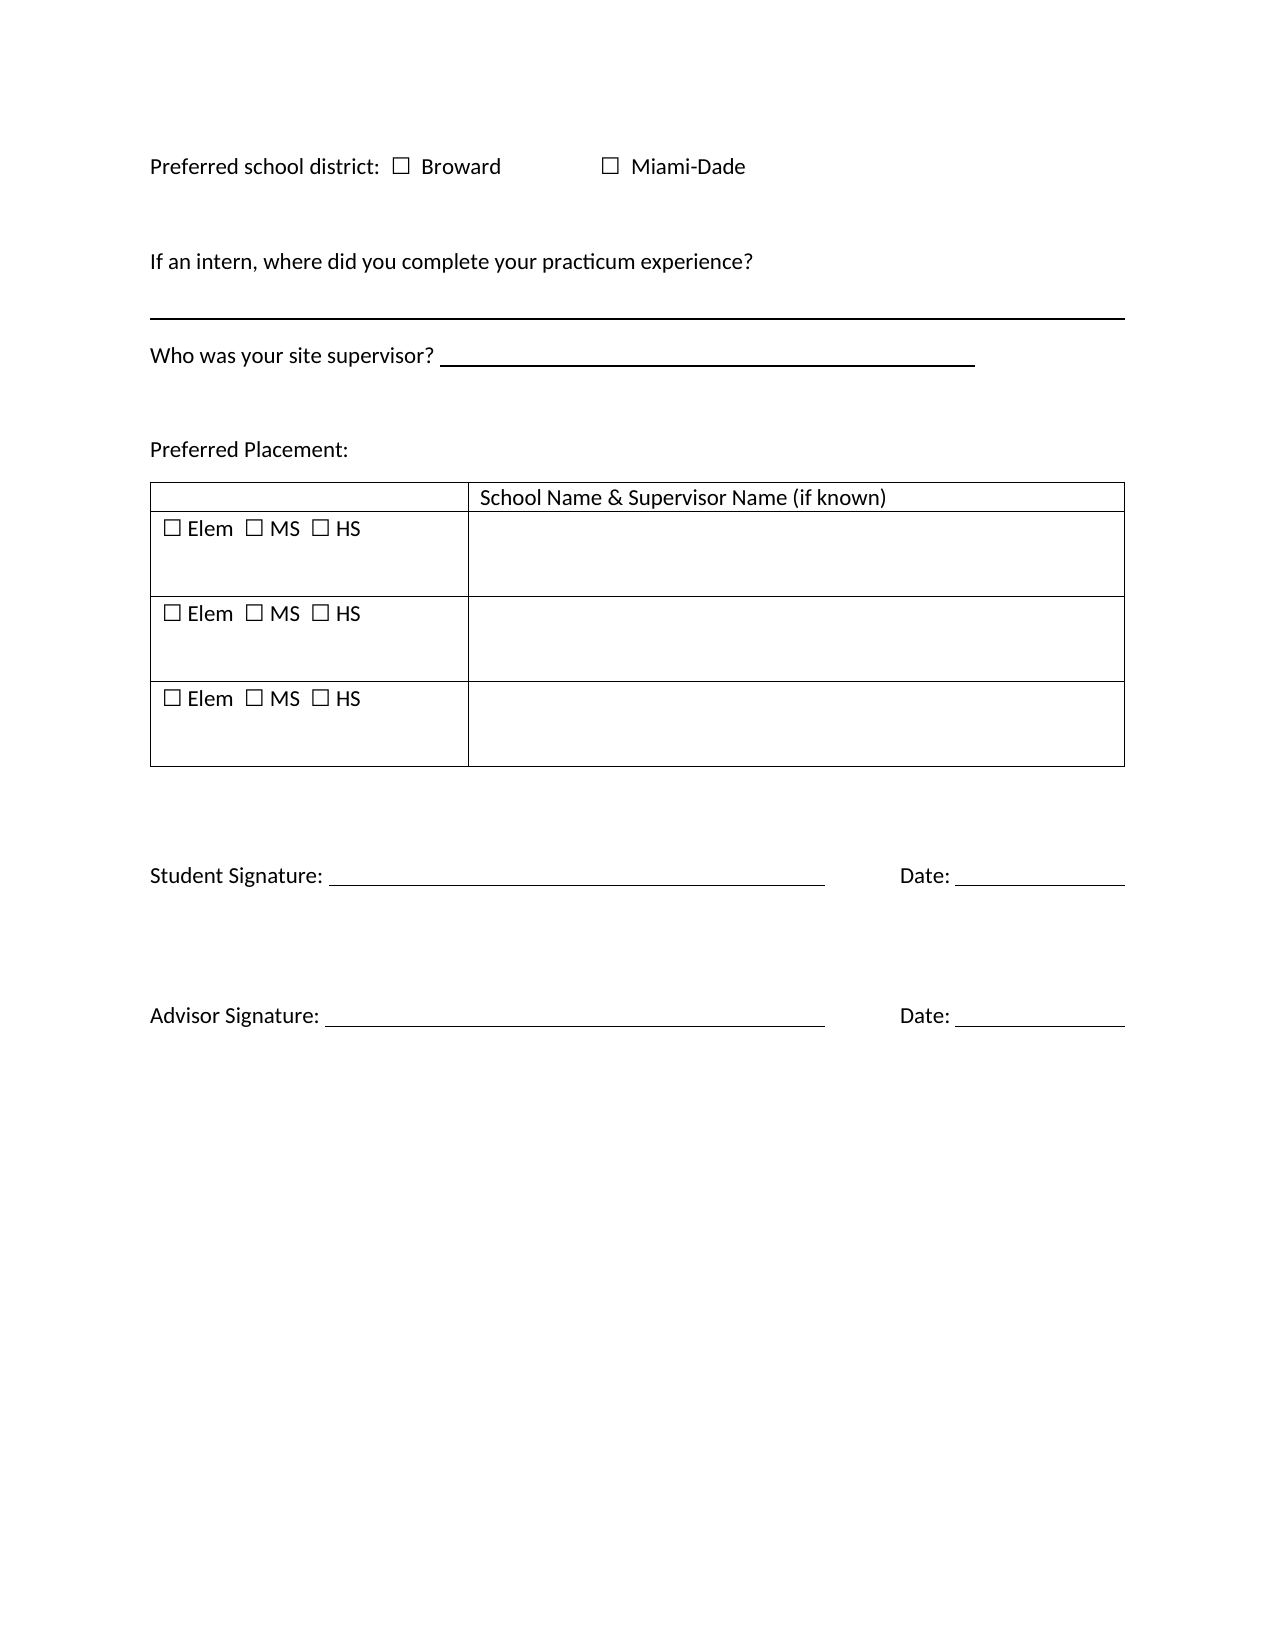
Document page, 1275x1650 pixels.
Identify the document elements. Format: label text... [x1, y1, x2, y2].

table_cell Elem MS HS [151, 512, 468, 596]
table_header School Name & Supervisor Name (if known) [469, 483, 1124, 511]
text Preferred Placement: [150, 435, 1125, 463]
table_cell Elem MS HS [151, 682, 468, 766]
text Student Signature: Date: [150, 861, 1125, 889]
text Who was your site supervisor? [150, 341, 1125, 369]
table_cell [469, 682, 1124, 766]
table_cell [469, 597, 1124, 681]
table_cell Elem MS HS [151, 597, 468, 681]
table_header [151, 483, 468, 511]
text If an intern, where did you complete your practicum experience? [150, 247, 1125, 275]
text Preferred school district: Broward Miami-Dade [150, 150, 1125, 181]
text Advisor Signature: Date: [150, 1001, 1125, 1029]
table_cell [469, 512, 1124, 596]
